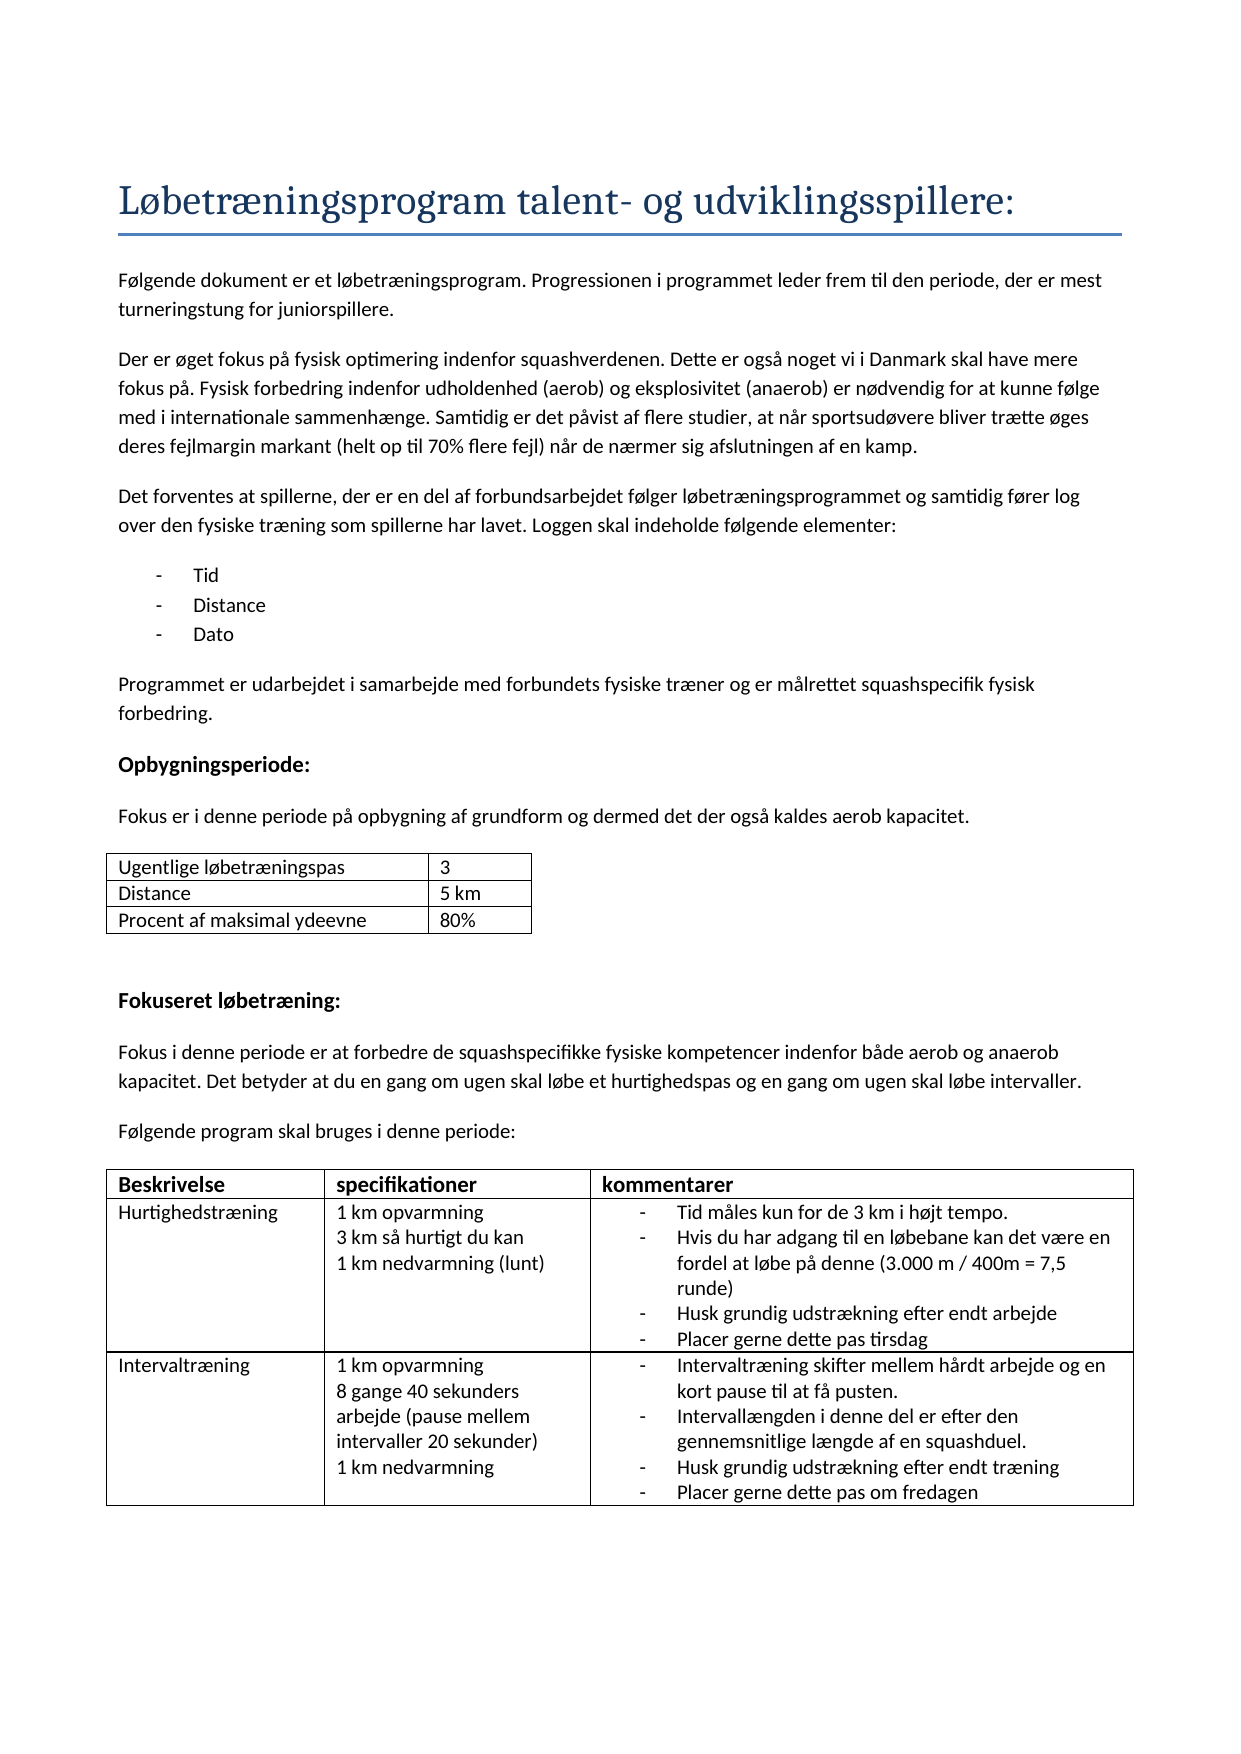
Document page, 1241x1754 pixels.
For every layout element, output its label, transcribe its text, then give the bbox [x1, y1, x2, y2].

text Fokus i denne periode er at forbedre de squashspecifikke fysiske kompetencer indenfor både aerob og anaerob kapacitet. Det betyder at du en gang om ugen skal løbe et hurtighedspas og en gang om ugen skal løbe intervaller. [118, 1039, 1122, 1094]
table_cell 1 km opvarmning 8 gange 40 sekunders arbejde (pause mellem intervaller 20 sekunder) 1 km nedvarmning [325, 1353, 590, 1505]
table_cell 1 km opvarmning 3 km så hurtigt du kan 1 km nedvarmning (lunt) [325, 1199, 590, 1351]
table_header kommentarer [591, 1170, 1133, 1198]
text Programmet er udarbejdet i samarbejde med forbundets fysiske træner og er målrettet squashspecifik fysisk forbedring. [118, 671, 1122, 726]
text Følgende dokument er et løbetræningsprogram. Progressionen i programmet leder frem til den periode, der er mest turneringstung for juniorspillere. [118, 267, 1122, 321]
text Følgende program skal bruges i denne periode: [118, 1119, 1122, 1144]
list Tid [156, 563, 1122, 588]
table_header Beskrivelse [107, 1170, 324, 1198]
table_cell Distance [107, 881, 428, 906]
table_header Ugentlige løbetræningspas [107, 854, 428, 879]
table_cell Hurtighedstræning [107, 1199, 324, 1351]
table_cell 5 km [429, 881, 531, 906]
table_header specifikationer [325, 1170, 590, 1198]
text Fokus er i denne periode på opbygning af grundform og dermed det der også kaldes aerob kapacitet. [118, 803, 1122, 828]
table_cell 80% [429, 907, 531, 932]
text Fokuseret løbetræning: [118, 987, 1122, 1014]
table_cell Intervaltræning skifter mellem hårdt arbejde og en kort pause til at få pusten. Intervallængden i denne del er efter den gennemsnitlige længde af en squashduel. Husk grundig udstrækning efter endt træning Placer gerne dette pas om fredagen [591, 1353, 1133, 1505]
table_cell Procent af maksimal ydeevne [107, 907, 428, 932]
table_cell Tid måles kun for de 3 km i højt tempo. Hvis du har adgang til en løbebane kan det være en fordel at løbe på denne (3.000 m / 400m = 7,5 runde) Husk grundig udstrækning efter endt arbejde Placer gerne dette pas tirsdag [591, 1199, 1133, 1351]
table_header 3 [429, 854, 531, 879]
table_cell Intervaltræning [107, 1353, 324, 1505]
title Løbetræningsprogram talent- og udviklingsspillere: [118, 177, 1122, 233]
text Opbygningsperiode: [118, 750, 1122, 778]
list Dato [156, 621, 1122, 646]
text Det forventes at spillerne, der er en del af forbundsarbejdet følger løbetræningsprogrammet og samtidig fører log over den fysiske træning som spillerne har lavet. Loggen skal indeholde følgende elementer: [118, 483, 1122, 538]
list Distance [156, 592, 1122, 617]
text Der er øget fokus på fysisk optimering indenfor squashverdenen. Dette er også noget vi i Danmark skal have mere fokus på. Fysisk forbedring indenfor udholdenhed (aerob) og eksplosivitet (anaerob) er nødvendig for at kunne følge med i internationale sammenhænge. Samtidig er det påvist af flere studier, at når sportsudøvere bliver trætte øges deres fejlmargin markant (helt op til 70% flere fejl) når de nærmer sig afslutningen af en kamp. [118, 346, 1122, 459]
